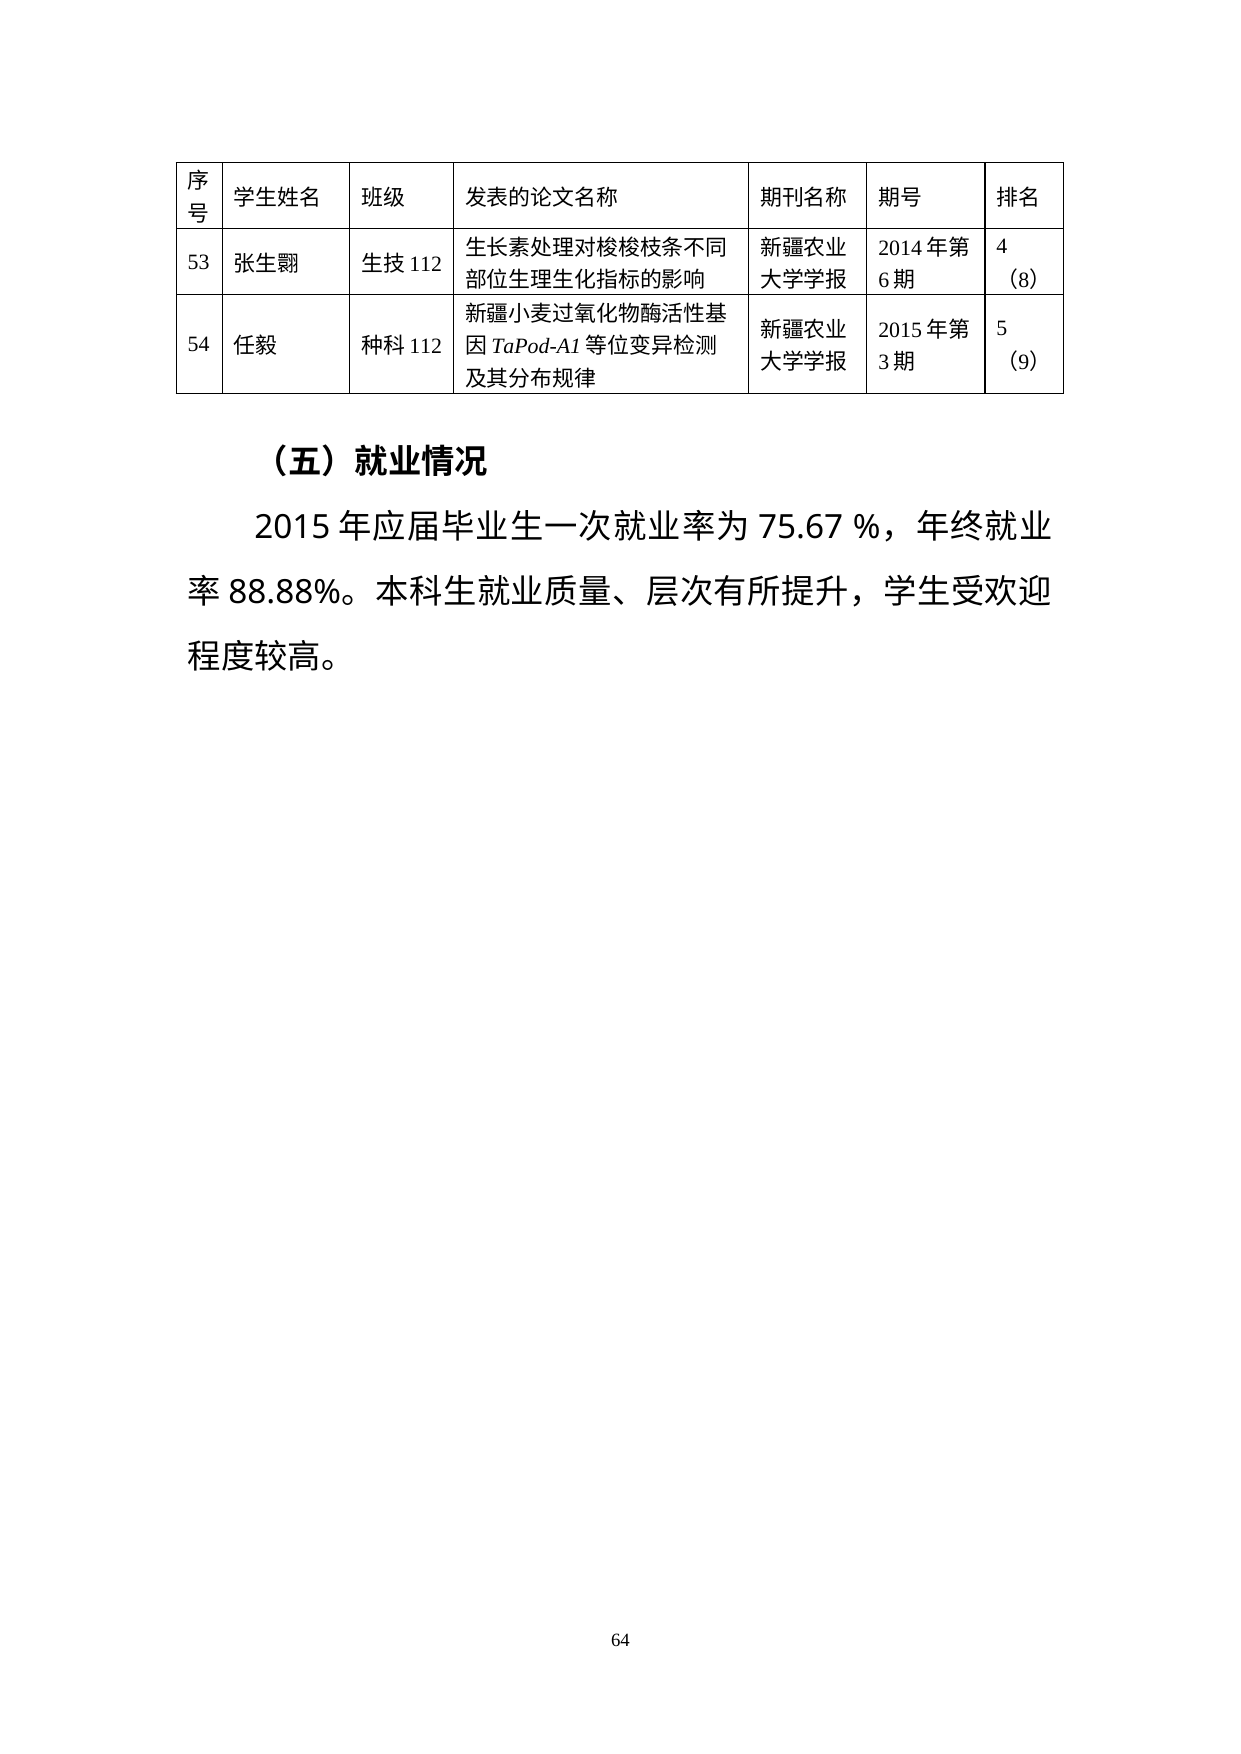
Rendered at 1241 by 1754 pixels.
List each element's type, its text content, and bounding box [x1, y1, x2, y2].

table_cell 5（9） [986, 295, 1063, 393]
table_cell 任毅 [223, 295, 349, 393]
table_header 序号 [177, 163, 222, 228]
table_header 发表的论文名称 [454, 163, 748, 228]
table_cell 生技112 [350, 229, 453, 294]
table_cell 张生翾 [223, 229, 349, 294]
table_header 期号 [867, 163, 984, 228]
table_cell 新疆小麦过氧化物酶活性基因TaPod-A1等位变异检测及其分布规律 [454, 295, 748, 393]
table_cell 新疆农业大学学报 [749, 229, 866, 294]
table_cell 54 [177, 295, 222, 393]
text 2015年应届毕业生一次就业率为75.67 %，年终就业率88.88%。本科生就业质量、层次有所提升，学生受欢迎程度较高。 [187, 491, 1053, 686]
table_cell 新疆农业大学学报 [749, 295, 866, 393]
table_cell 53 [177, 229, 222, 294]
table_header 排名 [986, 163, 1063, 228]
table_cell 种科112 [350, 295, 453, 393]
table_cell 生长素处理对梭梭枝条不同部位生理生化指标的影响 [454, 229, 748, 294]
table_cell 2014年第6期 [867, 229, 984, 294]
table_cell 2015年第3期 [867, 295, 984, 393]
table_header 期刊名称 [749, 163, 866, 228]
text （五）就业情况 [187, 426, 1053, 491]
table_header 学生姓名 [223, 163, 349, 228]
table_header 班级 [350, 163, 453, 228]
table_cell 4（8） [986, 229, 1063, 294]
